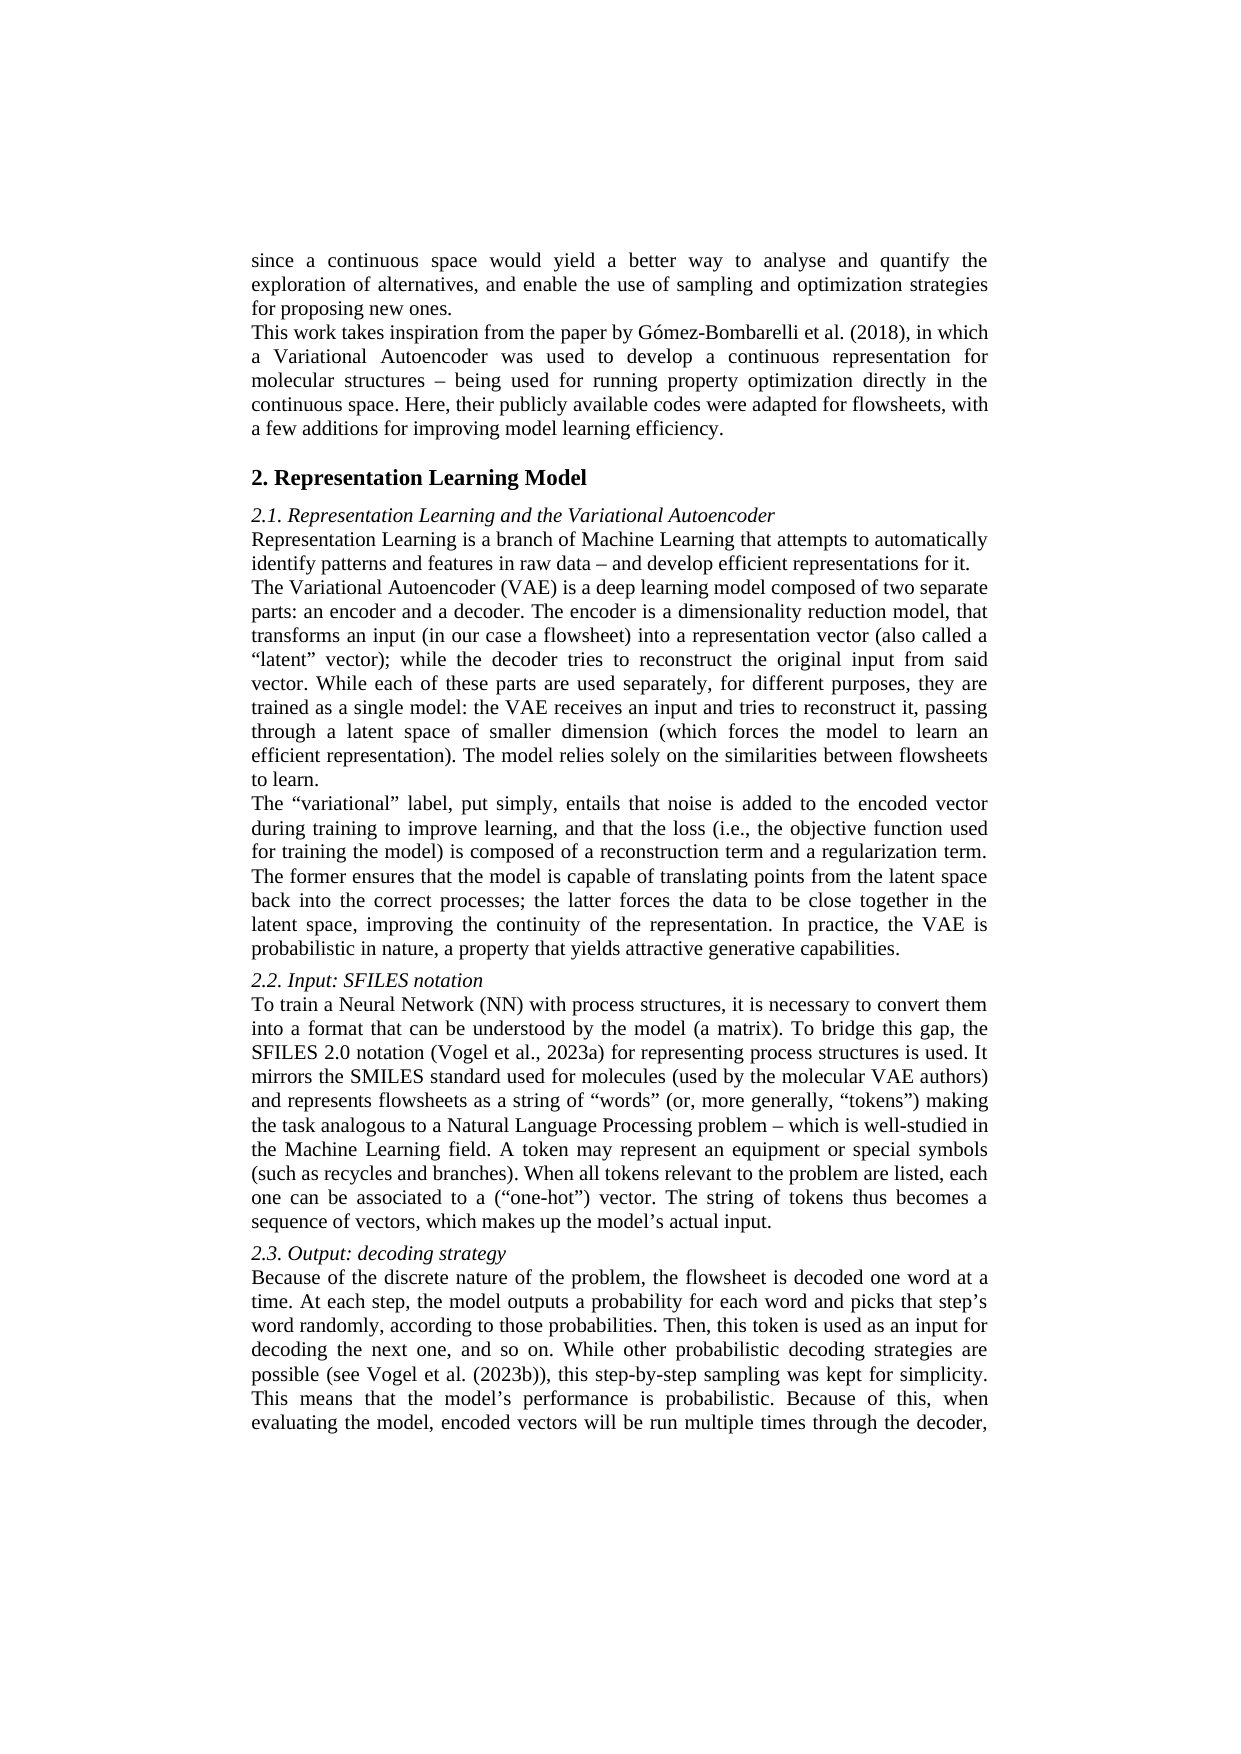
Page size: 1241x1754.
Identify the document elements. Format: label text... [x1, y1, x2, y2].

text The Variational Autoencoder (VAE) is a deep learning model composed of two separate parts: an encoder and a decoder. The encoder is a dimensionality reduction model, that transforms an input (in our case a flowsheet) into a representation vector (also called a “latent” vector); while the decoder tries to reconstruct the original input from said vector. While each of these parts are used separately, for different purposes, they are trained as a single model: the VAE receives an input and tries to reconstruct it, passing through a latent space of smaller dimension (which forces the model to learn an efficient representation). The model relies solely on the similarities between flowsheets to learn. [251, 575, 989, 791]
text Representation Learning Model [251, 465, 989, 490]
text Representation Learning and the Variational Autoencoder [251, 503, 989, 527]
text To train a Neural Network (NN) with process structures, it is necessary to convert them into a format that can be understood by the model (a matrix). To bridge this gap, the SFILES 2.0 notation (Vogel et al., 2023a) for representing process structures is used. It mirrors the SMILES standard used for molecules (used by the molecular VAE authors) and represents flowsheets as a string of “words” (or, more generally, “tokens”) making the task analogous to a Natural Language Processing problem – which is well-studied in the Machine Learning field. A token may represent an equipment or special symbols (such as recycles and branches). When all tokens relevant to the problem are listed, each one can be associated to a (“one-hot”) vector. The string of tokens thus becomes a sequence of vectors, which makes up the model’s actual input. [251, 992, 989, 1233]
text Input: SFILES notation [251, 968, 989, 992]
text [251, 248, 989, 320]
text The “variational” label, put simply, entails that noise is added to the encoded vector during training to improve learning, and that the loss (i.e., the objective function used for training the model) is composed of a reconstruction term and a regularization term. The former ensures that the model is capable of translating points from the latent space back into the correct processes; the latter forces the data to be close together in the latent space, improving the continuity of the representation. In practice, the VAE is probabilistic in nature, a property that yields attractive generative capabilities. [251, 791, 989, 960]
text Output: decoding strategy [251, 1241, 989, 1265]
text Representation Learning is a branch of Machine Learning that attempts to automatically identify patterns and features in raw data – and develop efficient representations for it. [251, 527, 989, 575]
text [251, 1265, 989, 1434]
text This work takes inspiration from the paper by Gómez-Bombarelli et al. (2018), in which a Variational Autoencoder was used to develop a continuous representation for molecular structures – being used for running property optimization directly in the continuous space. Here, their publicly available codes were adapted for flowsheets, with a few additions for improving model learning efficiency. [251, 320, 989, 440]
